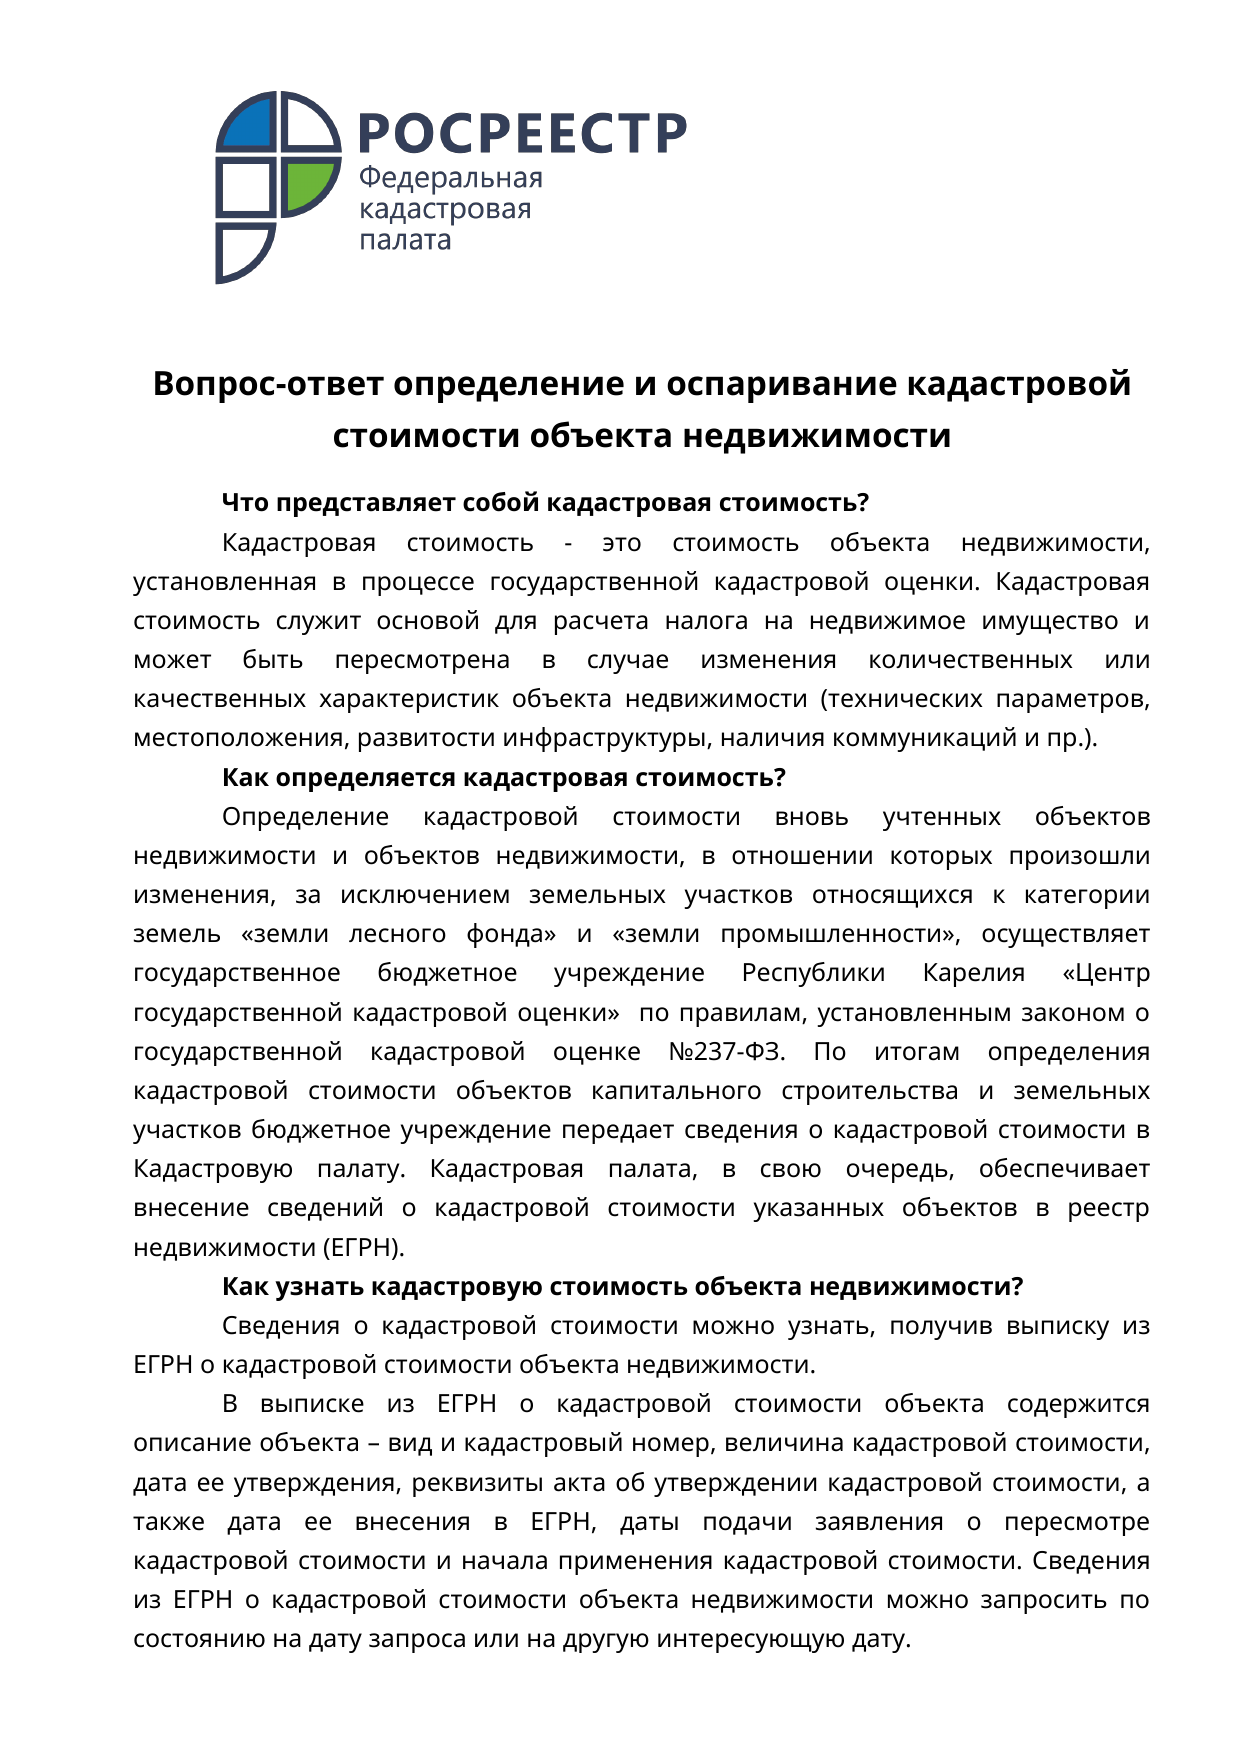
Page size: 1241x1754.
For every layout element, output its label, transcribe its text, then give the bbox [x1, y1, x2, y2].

text Как узнать кадастровую стоимость объекта недвижимости? [133, 1268, 1152, 1302]
text Кадастровая стоимость - это стоимость объекта недвижимости, установленная в процессе государственной кадастровой оценки. Кадастровая стоимость служит основой для расчета налога на недвижимое имущество и может быть пересмотрена в случае изменения количественных или качественных характеристик объекта недвижимости (технических параметров, местоположения, развитости инфраструктуры, наличия коммуникаций и пр.). [133, 524, 1152, 754]
text Как определяется кадастровая стоимость? [133, 759, 1152, 793]
text Сведения о кадастровой стоимости можно узнать, получив выписку из ЕГРН о кадастровой стоимости объекта недвижимости. [133, 1308, 1152, 1381]
text В выписке из ЕГРН о кадастровой стоимости объекта содержится описание объекта – вид и кадастровый номер, величина кадастровой стоимости, дата ее утверждения, реквизиты акта об утверждении кадастровой стоимости, а также дата ее внесения в ЕГРН, даты подачи заявления о пересмотре кадастровой стоимости и начала применения кадастровой стоимости. Сведения из ЕГРН о кадастровой стоимости объекта недвижимости можно запросить по состоянию на дату запроса или на другую интересующую дату. [133, 1386, 1152, 1655]
text Вопрос-ответ определение и оспаривание кадастровой стоимости объекта недвижимости [133, 360, 1152, 457]
text Что представляет собой кадастровая стоимость? [133, 485, 1152, 519]
picture [132, 73, 718, 304]
text Определение кадастровой стоимости вновь учтенных объектов недвижимости и объектов недвижимости, в отношении которых произошли изменения, за исключением земельных участков относящихся к категории земель «земли лесного фонда» и «земли промышленности», осуществляет государственное бюджетное учреждение Республики Карелия «Центр государственной кадастровой оценки» по правилам, установленным законом о государственной кадастровой оценке №237-ФЗ. По итогам определения кадастровой стоимости объектов капитального строительства и земельных участков бюджетное учреждение передает сведения о кадастровой стоимости в Кадастровую палату. Кадастровая палата, в свою очередь, обеспечивает внесение сведений о кадастровой стоимости указанных объектов в реестр недвижимости (ЕГРН). [133, 798, 1152, 1263]
